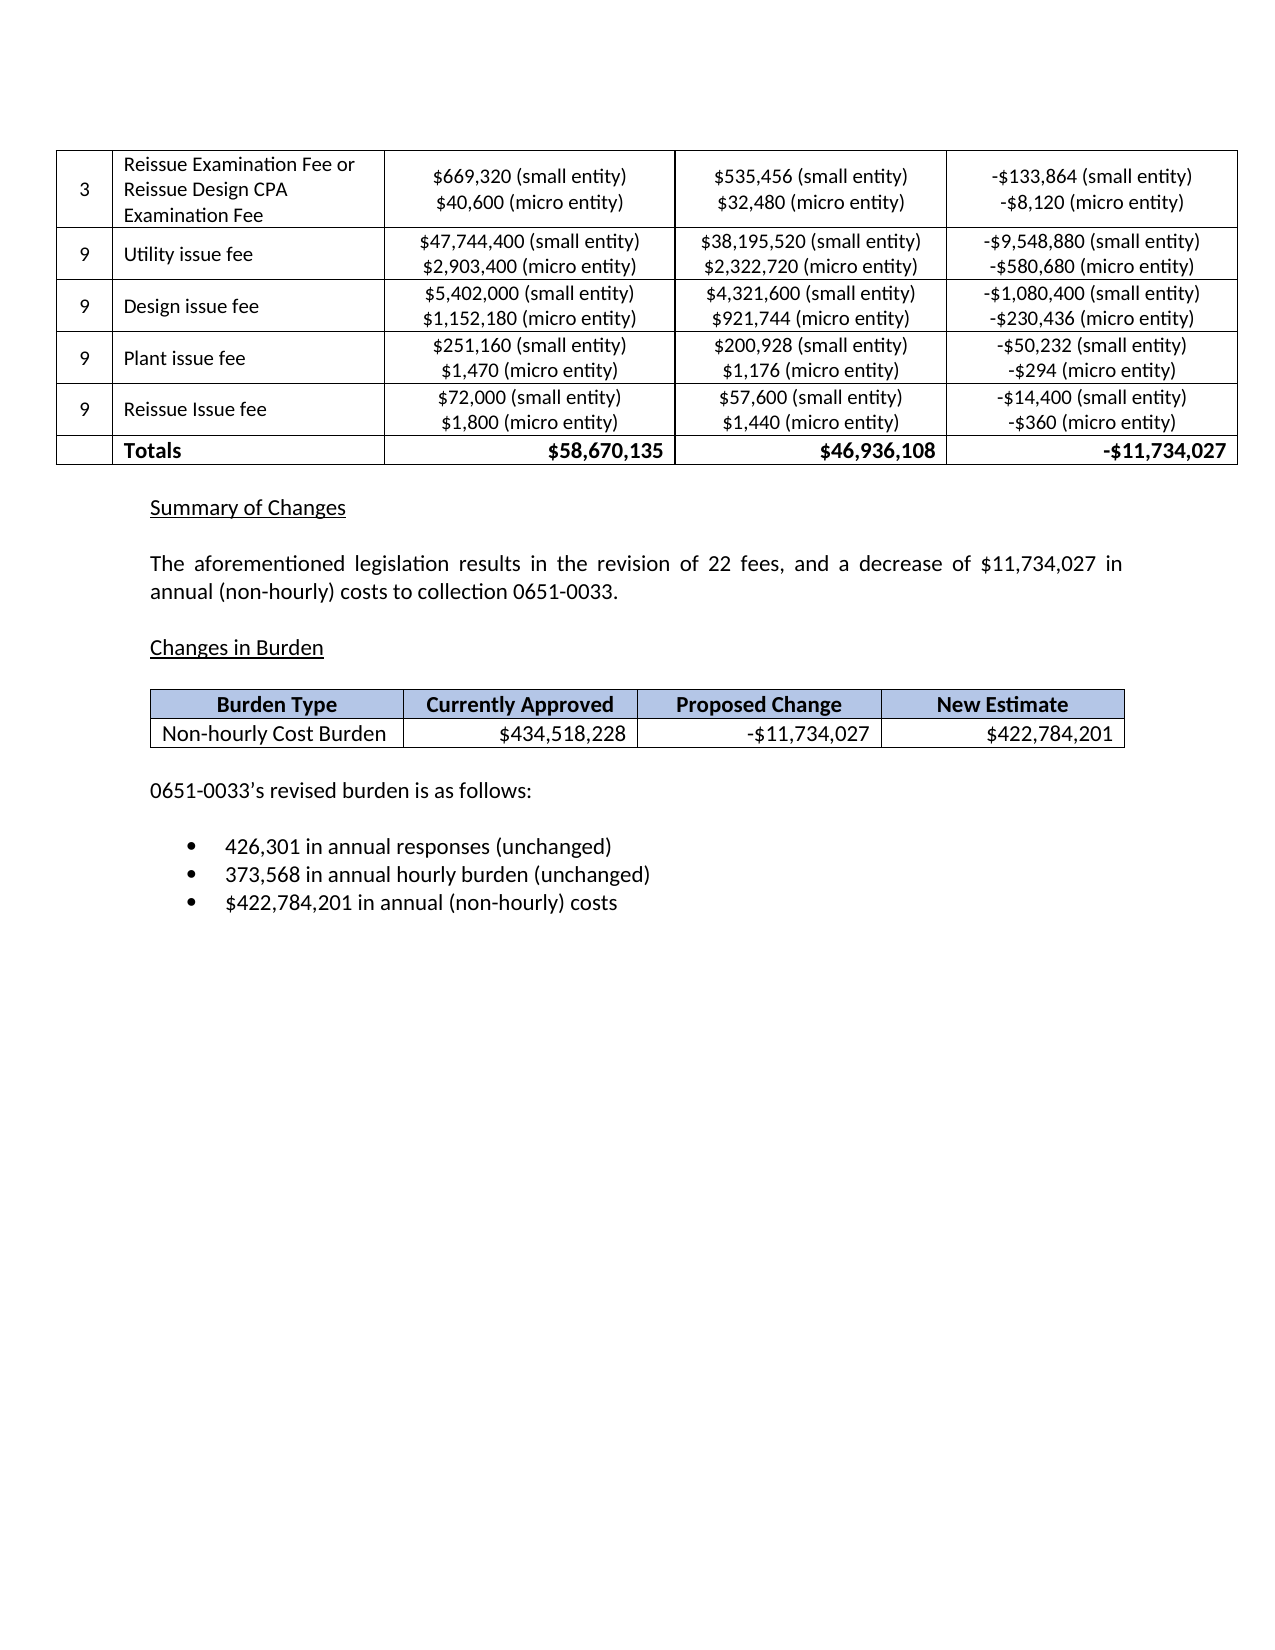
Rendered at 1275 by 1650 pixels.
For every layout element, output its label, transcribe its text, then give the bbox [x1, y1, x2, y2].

table_cell $5,402,000 (small entity) $1,152,180 (micro entity) [385, 280, 674, 331]
list 426,301 in annual responses (unchanged) [187, 832, 1125, 860]
table_header Proposed Change [638, 690, 881, 718]
text The aforementioned legislation results in the revision of 22 fees, and a decrease of $11,734,027 in annual (non-hourly) costs to collection 0651-0033. [150, 549, 1125, 605]
text Changes in Burden [150, 633, 1125, 661]
table_cell Plant issue fee [113, 332, 384, 383]
table_cell 9 [57, 228, 112, 279]
table_cell $46,936,108 [676, 436, 946, 464]
list 373,568 in annual hourly burden (unchanged) [187, 860, 1125, 888]
table_cell -$50,232 (small entity) -$294 (micro entity) [947, 332, 1237, 383]
table_cell -$14,400 (small entity) -$360 (micro entity) [947, 384, 1237, 435]
table_cell Reissue Examination Fee or Reissue Design CPA Examination Fee [113, 151, 384, 227]
table_cell Design issue fee [113, 280, 384, 331]
list $422,784,201 in annual (non-hourly) costs [187, 888, 1125, 916]
table_cell Non-hourly Cost Burden [151, 719, 403, 747]
table_cell Reissue Issue fee [113, 384, 384, 435]
table_cell Utility issue fee [113, 228, 384, 279]
table_cell $422,784,201 [882, 719, 1124, 747]
text Summary of Changes [150, 493, 1125, 521]
table_cell $669,320 (small entity) $40,600 (micro entity) [385, 151, 674, 227]
table_cell 9 [57, 384, 112, 435]
table_cell 9 [57, 280, 112, 331]
table_cell -$11,734,027 [638, 719, 881, 747]
table_cell -$1,080,400 (small entity) -$230,436 (micro entity) [947, 280, 1237, 331]
table_cell Totals [113, 436, 384, 464]
table_cell 3 [57, 151, 112, 227]
table_cell $47,744,400 (small entity) $2,903,400 (micro entity) [385, 228, 674, 279]
table_cell $72,000 (small entity) $1,800 (micro entity) [385, 384, 674, 435]
table_cell $434,518,228 [404, 719, 637, 747]
table_header Currently Approved [404, 690, 637, 718]
table_cell $57,600 (small entity) $1,440 (micro entity) [676, 384, 946, 435]
table_cell $38,195,520 (small entity) $2,322,720 (micro entity) [676, 228, 946, 279]
table_header Burden Type [151, 690, 403, 718]
table_cell $58,670,135 [385, 436, 674, 464]
table_cell $200,928 (small entity) $1,176 (micro entity) [676, 332, 946, 383]
table_header New Estimate [882, 690, 1124, 718]
text 0651-0033’s revised burden is as follows: [150, 776, 1125, 804]
table_cell $4,321,600 (small entity) $921,744 (micro entity) [676, 280, 946, 331]
table_cell -$11,734,027 [947, 436, 1237, 464]
table_cell -$133,864 (small entity) -$8,120 (micro entity) [947, 151, 1237, 227]
table_cell $535,456 (small entity) $32,480 (micro entity) [676, 151, 946, 227]
table_cell 9 [57, 332, 112, 383]
table_cell $251,160 (small entity) $1,470 (micro entity) [385, 332, 674, 383]
table_cell [57, 436, 112, 464]
table_cell -$9,548,880 (small entity) -$580,680 (micro entity) [947, 228, 1237, 279]
